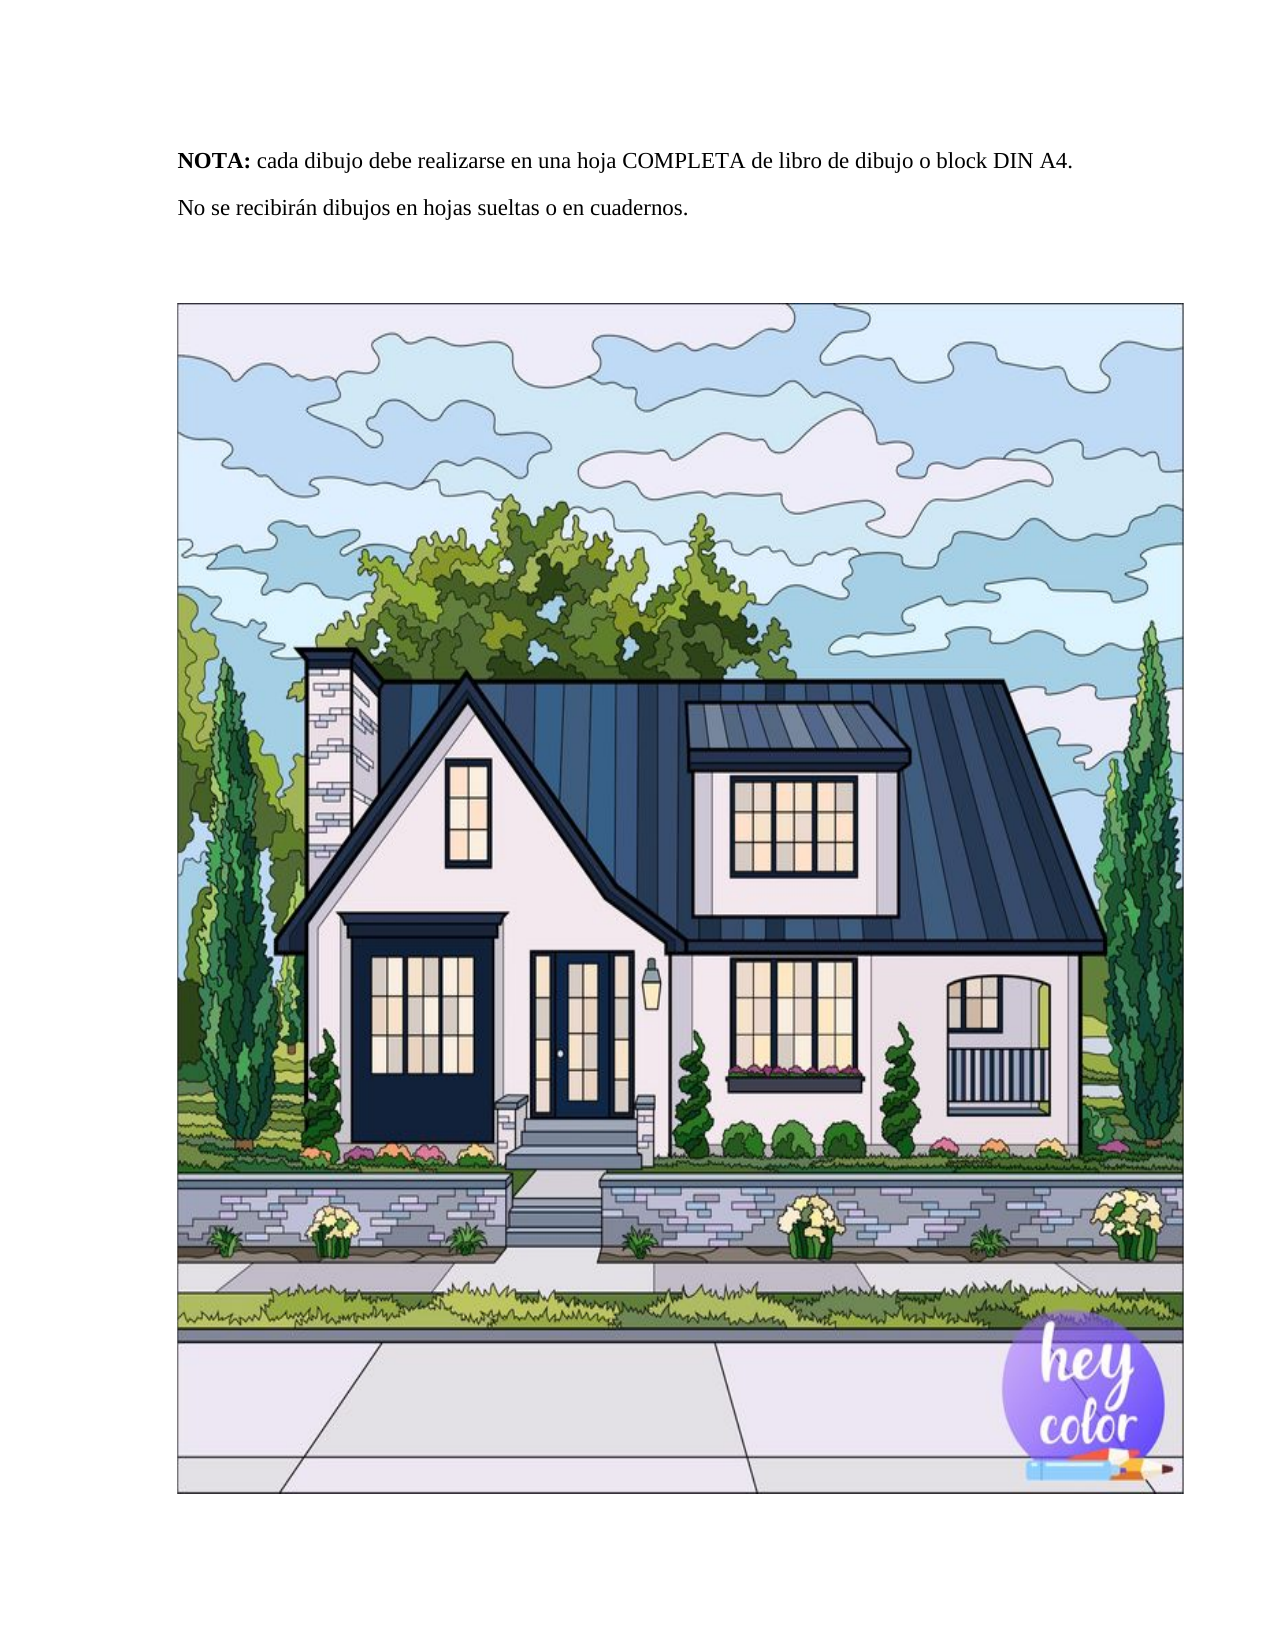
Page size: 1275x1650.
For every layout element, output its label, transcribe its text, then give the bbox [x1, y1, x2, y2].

text No se recibirán dibujos en hojas sueltas o en cuadernos. [177, 194, 1098, 221]
text NOTA: cada dibujo debe realizarse en una hoja COMPLETA de libro de dibujo o block DIN A4. [177, 148, 1098, 174]
picture [177, 303, 1184, 1494]
